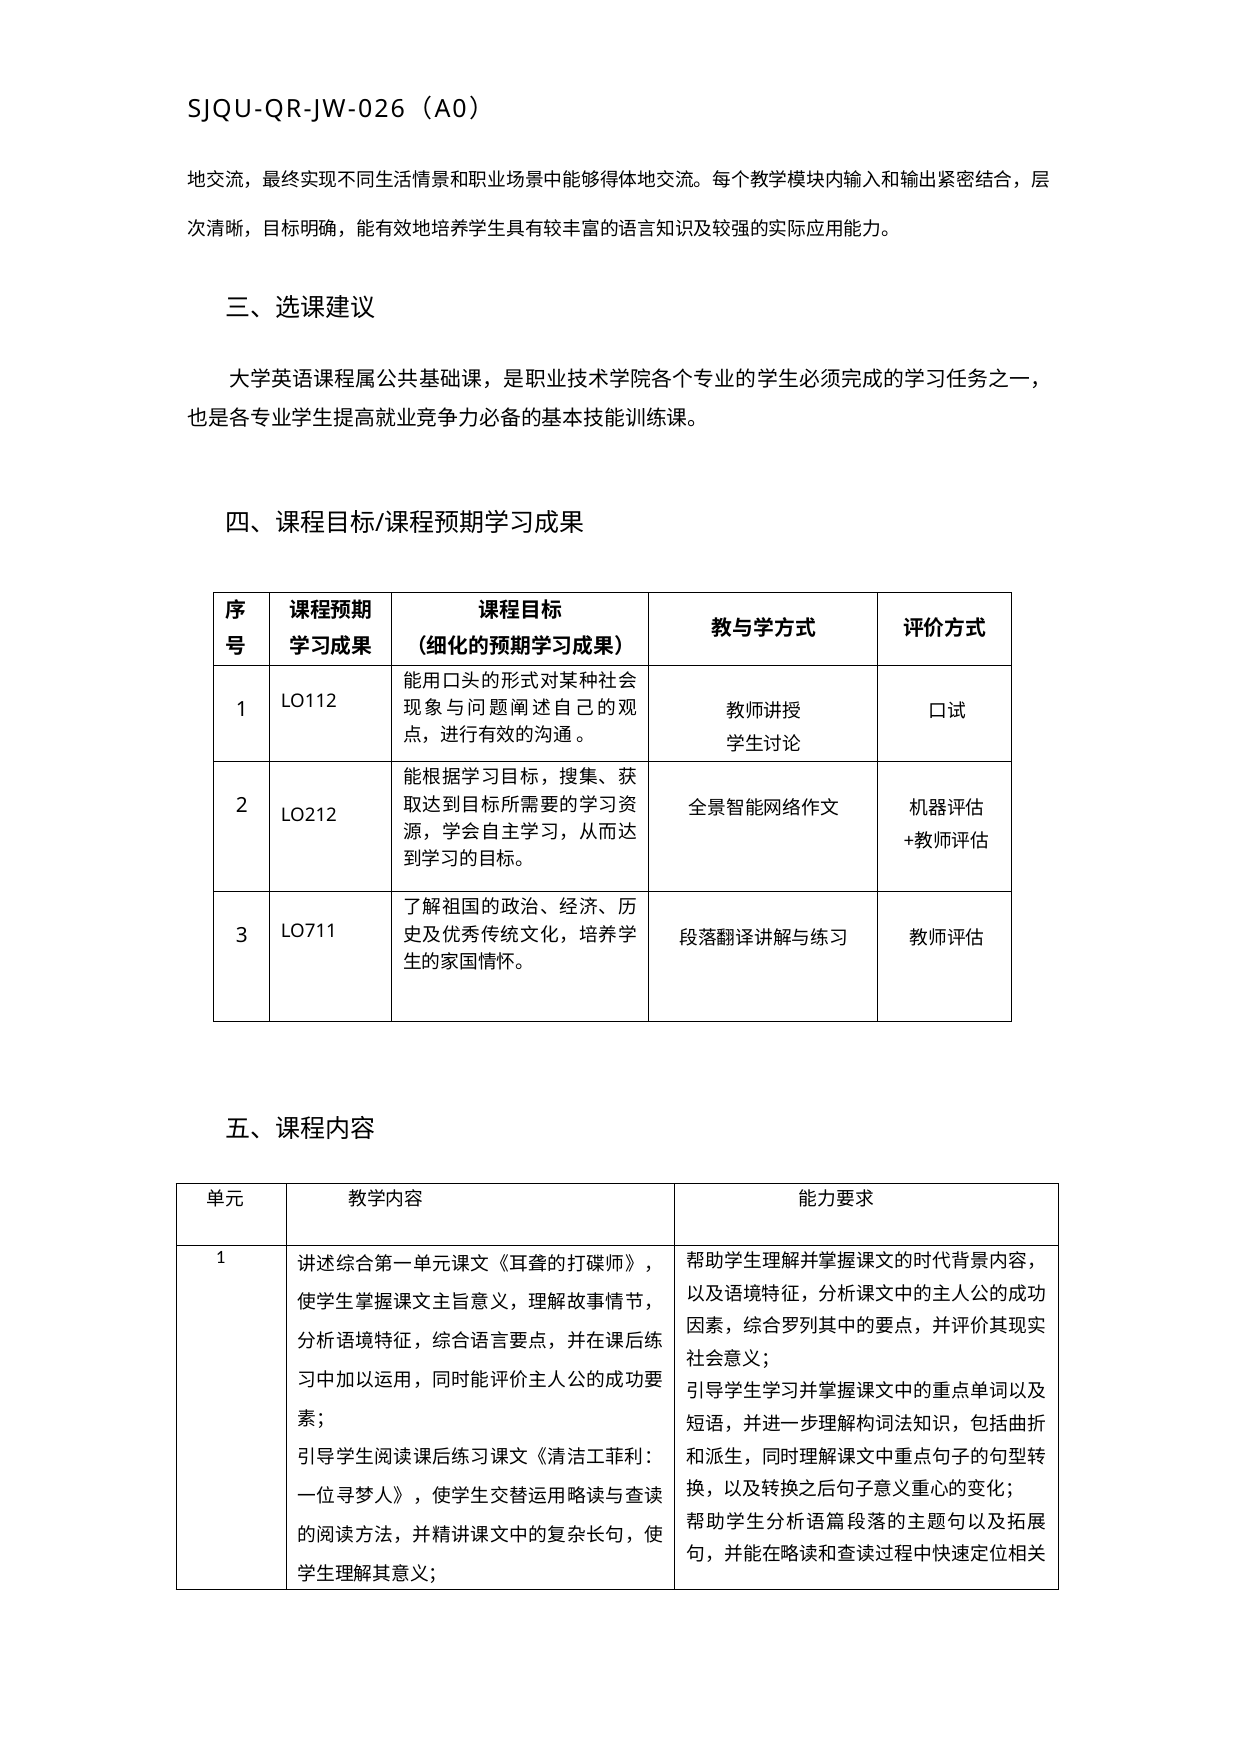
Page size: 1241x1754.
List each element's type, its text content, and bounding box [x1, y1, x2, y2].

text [187, 162, 1053, 243]
table_cell 2 [214, 762, 269, 891]
text 五、课程内容 [187, 633, 1053, 1159]
table_header 教学内容 [287, 1184, 674, 1244]
table_header 单元 [177, 1184, 286, 1244]
text 大学英语课程属公共基础课，是职业技术学院各个专业的学生必须完成的学习任务之一，也是各专业学生提高就业竞争力必备的基本技能训练课。 [187, 361, 1053, 433]
table_header 序号 [214, 593, 269, 664]
table_header 能力要求 [675, 1184, 1058, 1244]
text 四、课程目标/课程预期学习成果 [187, 488, 1053, 553]
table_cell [287, 1246, 674, 1589]
table_cell 机器评估 +教师评估 [878, 762, 1011, 891]
table_cell 了解祖国的政治、经济、历史及优秀传统文化，培养学生的家国情怀。 [392, 892, 648, 1021]
table_header 课程预期 学习成果 [270, 593, 391, 664]
table_cell LO711 [270, 892, 391, 1021]
table_cell 能用口头的形式对某种社会现象与问题阐述自己的观点，进行有效的沟通 。 [392, 666, 648, 761]
table_cell 教师评估 [878, 892, 1011, 1021]
table_cell LO112 [270, 666, 391, 761]
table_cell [675, 1246, 1058, 1589]
table_cell 段落翻译讲解与练习 [649, 892, 877, 1021]
table_cell 口试 [878, 666, 1011, 761]
table_header 评价方式 [878, 593, 1011, 664]
table_header 教与学方式 [649, 593, 877, 664]
table_cell 教师讲授 学生讨论 [649, 666, 877, 761]
table_cell 3 [214, 892, 269, 1021]
table_cell LO212 [270, 762, 391, 891]
table_cell 全景智能网络作文 [649, 762, 877, 891]
table_cell 1 [177, 1246, 286, 1589]
table_cell 1 [214, 666, 269, 761]
table_cell 能根据学习目标，搜集、获取达到目标所需要的学习资源，学会自主学习，从而达到学习的目标。 [392, 762, 648, 891]
text 三、选课建议 [187, 273, 1053, 338]
table_header 课程目标 （细化的预期学习成果） [392, 593, 648, 664]
